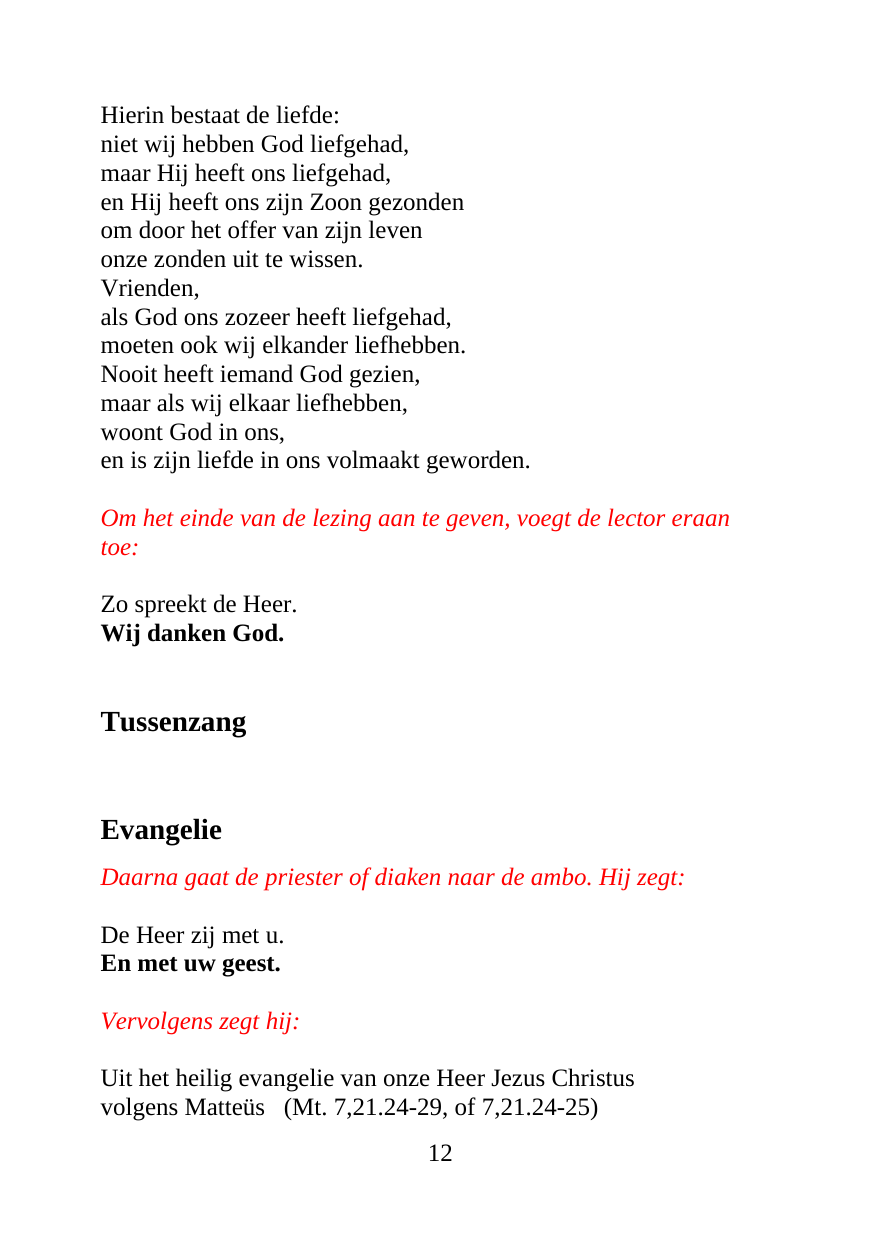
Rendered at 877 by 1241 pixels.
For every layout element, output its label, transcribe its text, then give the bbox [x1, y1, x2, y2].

text en Hij heeft ons zijn Zoon gezonden [100, 187, 777, 215]
text Evangelie [100, 812, 777, 846]
text als God ons zozeer heeft liefgehad, [100, 302, 777, 330]
text onze zonden uit te wissen. [100, 244, 777, 273]
text Daarna gaat de priester of diaken naar de ambo. Hij zegt: [100, 862, 777, 891]
text Vervolgens zegt hij: [100, 1006, 777, 1035]
text moeten ook wij elkander liefhebben. [100, 330, 777, 359]
text Nooit heeft iemand God gezien, [100, 359, 777, 388]
text maar als wij elkaar liefhebben, [100, 388, 777, 417]
text Tussenzang [100, 704, 777, 738]
text en is zijn liefde in ons volmaakt geworden. [100, 445, 777, 474]
text Vrienden, [100, 273, 777, 302]
text maar Hij heeft ons liefgehad, [100, 158, 777, 187]
text Wij danken God. [100, 618, 777, 647]
text Uit het heilig evangelie van onze Heer Jezus Christus [100, 1063, 777, 1092]
text om door het offer van zijn leven [100, 215, 777, 244]
text En met uw geest. [100, 948, 777, 977]
text Zo spreekt de Heer. [100, 589, 777, 618]
text De Heer zij met u. [100, 920, 777, 948]
text Om het einde van de lezing aan te geven, voegt de lector eraan toe: [100, 503, 777, 560]
text Hierin bestaat de liefde: [100, 100, 777, 129]
text woont God in ons, [100, 417, 777, 445]
text volgens Matteüs (Mt. 7,21.24-29, of 7,21.24-25) [100, 1092, 777, 1121]
text niet wij hebben God liefgehad, [100, 129, 777, 158]
